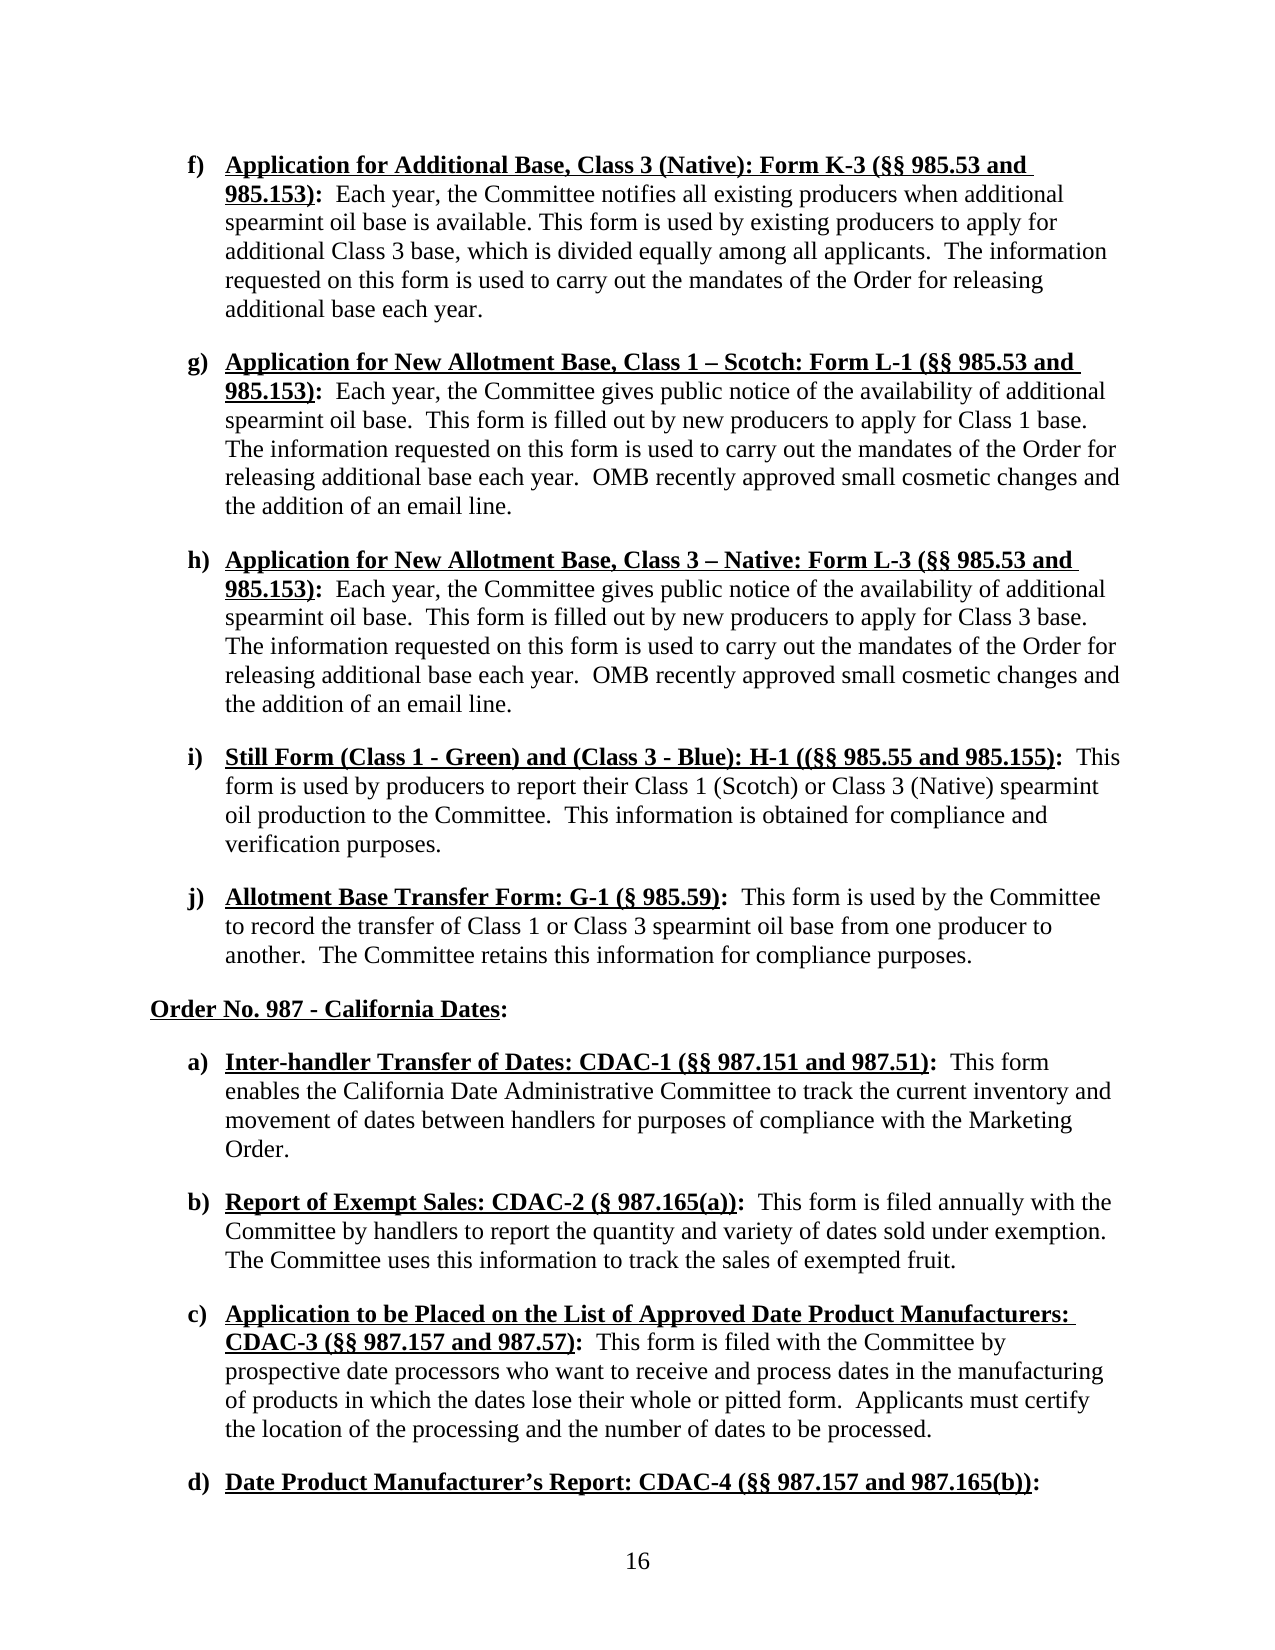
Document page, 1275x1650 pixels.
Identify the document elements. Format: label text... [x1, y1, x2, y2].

text Order No. 987 - California Dates: [150, 994, 1125, 1022]
list Report of Exempt Sales: CDAC-2 (§ 987.165(a)): This form is filed annually with the Committee by handlers to report the quantity and variety of dates sold under exemption. The Committee uses this information to track the sales of exempted fruit. [187, 1187, 1125, 1274]
list Application for New Allotment Base, Class 1 – Scotch: Form L-1 (§§ 985.53 and 985.153): Each year, the Committee gives public notice of the availability of additional spearmint oil base. This form is filled out by new producers to apply for Class 1 base. The information requested on this form is used to carry out the mandates of the Order for releasing additional base each year. OMB recently approved small cosmetic changes and the addition of an email line. [187, 347, 1125, 520]
list Application to be Placed on the List of Approved Date Product Manufacturers: CDAC-3 (§§ 987.157 and 987.57): This form is filed with the Committee by prospective date processors who want to receive and process dates in the manufacturing of products in which the dates lose their whole or pitted form. Applicants must certify the location of the processing and the number of dates to be processed. [187, 1299, 1125, 1442]
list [187, 1467, 1125, 1496]
list Still Form (Class 1 - Green) and (Class 3 - Blue): H-1 ((§§ 985.55 and 985.155): This form is used by producers to report their Class 1 (Scotch) or Class 3 (Native) spearmint oil production to the Committee. This information is obtained for compliance and verification purposes. [187, 742, 1125, 857]
list Inter-handler Transfer of Dates: CDAC-1 (§§ 987.151 and 987.51): This form enables the California Date Administrative Committee to track the current inventory and movement of dates between handlers for purposes of compliance with the Marketing Order. [187, 1047, 1125, 1162]
list Application for Additional Base, Class 3 (Native): Form K-3 (§§ 985.53 and 985.153): Each year, the Committee notifies all existing producers when additional spearmint oil base is available. This form is used by existing producers to apply for additional Class 3 base, which is divided equally among all applicants. The information requested on this form is used to carry out the mandates of the Order for releasing additional base each year. [187, 150, 1125, 322]
list Application for New Allotment Base, Class 3 – Native: Form L-3 (§§ 985.53 and 985.153): Each year, the Committee gives public notice of the availability of additional spearmint oil base. This form is filled out by new producers to apply for Class 3 base. The information requested on this form is used to carry out the mandates of the Order for releasing additional base each year. OMB recently approved small cosmetic changes and the addition of an email line. [187, 545, 1125, 717]
list Allotment Base Transfer Form: G-1 (§ 985.59): This form is used by the Committee to record the transfer of Class 1 or Class 3 spearmint oil base from one producer to another. The Committee retains this information for compliance purposes. [187, 882, 1125, 969]
